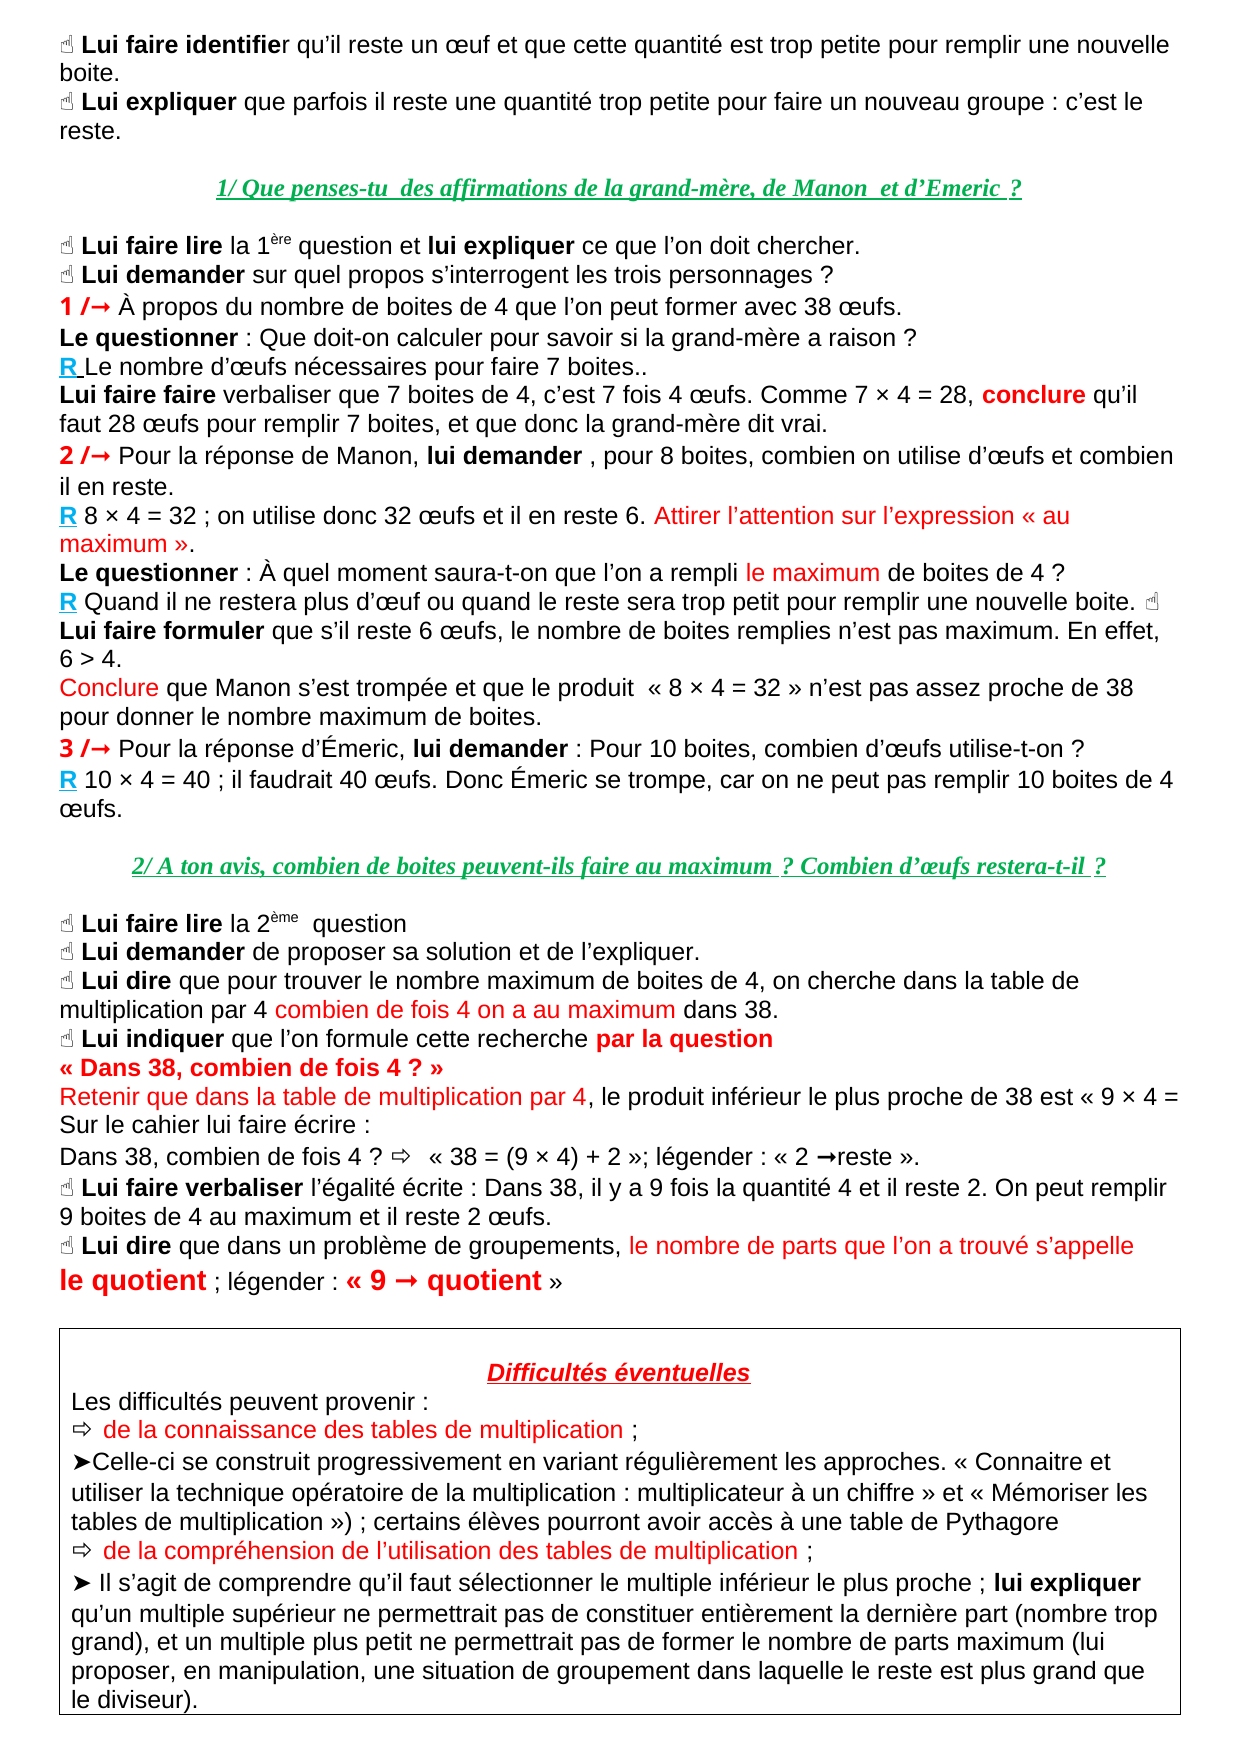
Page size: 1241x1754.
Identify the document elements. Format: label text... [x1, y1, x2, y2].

text R Le nombre d’œufs nécessaires pour faire 7 boites.. [59, 352, 1181, 380]
text Lui indiquer que l’on formule cette recherche par la question [59, 1024, 1181, 1053]
text 1 /➞ À propos du nombre de boites de 4 que l’on peut former avec 38 œufs. [59, 289, 1181, 323]
text R 8 × 4 = 32 ; on utilise donc 32 œufs et il en reste 6. Attirer l’attention sur l’expression « au maximum ». [59, 501, 1181, 558]
text Conclure que Manon s’est trompée et que le produit « 8 × 4 = 32 » n’est pas assez proche de 38 pour donner le nombre maximum de boites. [59, 673, 1181, 731]
text Dans 38, combien de fois 4 ? « 38 = (9 × 4) + 2 »; légender : « 2 ➞reste ». [59, 1139, 1181, 1173]
text Lui dire que pour trouver le nombre maximum de boites de 4, on cherche dans la table de multiplication par 4 combien de fois 4 on a au maximum dans 38. [59, 966, 1181, 1024]
text Lui demander de proposer sa solution et de l’expliquer. [59, 937, 1181, 966]
text Lui faire lire la 1ère question et lui expliquer ce que l’on doit chercher. [59, 231, 1181, 260]
text 3 /➞ Pour la réponse d’Émeric, lui demander : Pour 10 boites, combien d’œufs utilise-t-on ? [59, 731, 1181, 765]
text Lui faire lire la 2ème question [59, 908, 1181, 937]
text Lui demander sur quel propos s’interrogent les trois personnages ? [59, 260, 1181, 289]
text Lui faire verbaliser l’égalité écrite : Dans 38, il y a 9 fois la quantité 4 et il reste 2. On peut remplir 9 boites de 4 au maximum et il reste 2 œufs. [59, 1173, 1181, 1231]
text Lui dire que dans un problème de groupements, le nombre de parts que l’on a trouvé s’appelle [59, 1231, 1181, 1259]
text 2/ A ton avis, combien de boites peuvent-ils faire au maximum ? Combien d’œufs restera-t-il ? [59, 851, 1181, 880]
text Lui faire faire verbaliser que 7 boites de 4, c’est 7 fois 4 œufs. Comme 7 × 4 = 28, conclure qu’il faut 28 œufs pour remplir 7 boites, et que donc la grand-mère dit vrai. [59, 380, 1181, 438]
text Retenir que dans la table de multiplication par 4, le produit inférieur le plus proche de 38 est « 9 × 4 = Sur le cahier lui faire écrire : [59, 1081, 1181, 1139]
text 1/ Que penses-tu des affirmations de la grand-mère, de Manon et d’Emeric ? [59, 173, 1181, 202]
text R Quand il ne restera plus d’œuf ou quand le reste sera trop petit pour remplir une nouvelle boite. Lui faire formuler que s’il reste 6 œufs, le nombre de boites remplies n’est pas maximum. En effet, 6 > 4. [59, 587, 1181, 673]
text 2 /➞ Pour la réponse de Manon, lui demander , pour 8 boites, combien on utilise d’œufs et combien il en reste. [59, 438, 1181, 501]
text Lui expliquer que parfois il reste une quantité trop petite pour faire un nouveau groupe : c’est le reste. [59, 87, 1181, 145]
text Le questionner : Que doit-on calculer pour savoir si la grand-mère a raison ? [59, 323, 1181, 352]
text « Dans 38, combien de fois 4 ? » [59, 1053, 1181, 1081]
text Le questionner : À quel moment saura-t-on que l’on a rempli le maximum de boites de 4 ? [59, 558, 1181, 587]
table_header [60, 1329, 1180, 1713]
text Lui faire identifier qu’il reste un œuf et que cette quantité est trop petite pour remplir une nouvelle boite. [59, 29, 1181, 87]
text le quotient ; légender : « 9 ➞ quotient » [59, 1259, 1181, 1299]
text R 10 × 4 = 40 ; il faudrait 40 œufs. Donc Émeric se trompe, car on ne peut pas remplir 10 boites de 4 œufs. [59, 765, 1181, 822]
